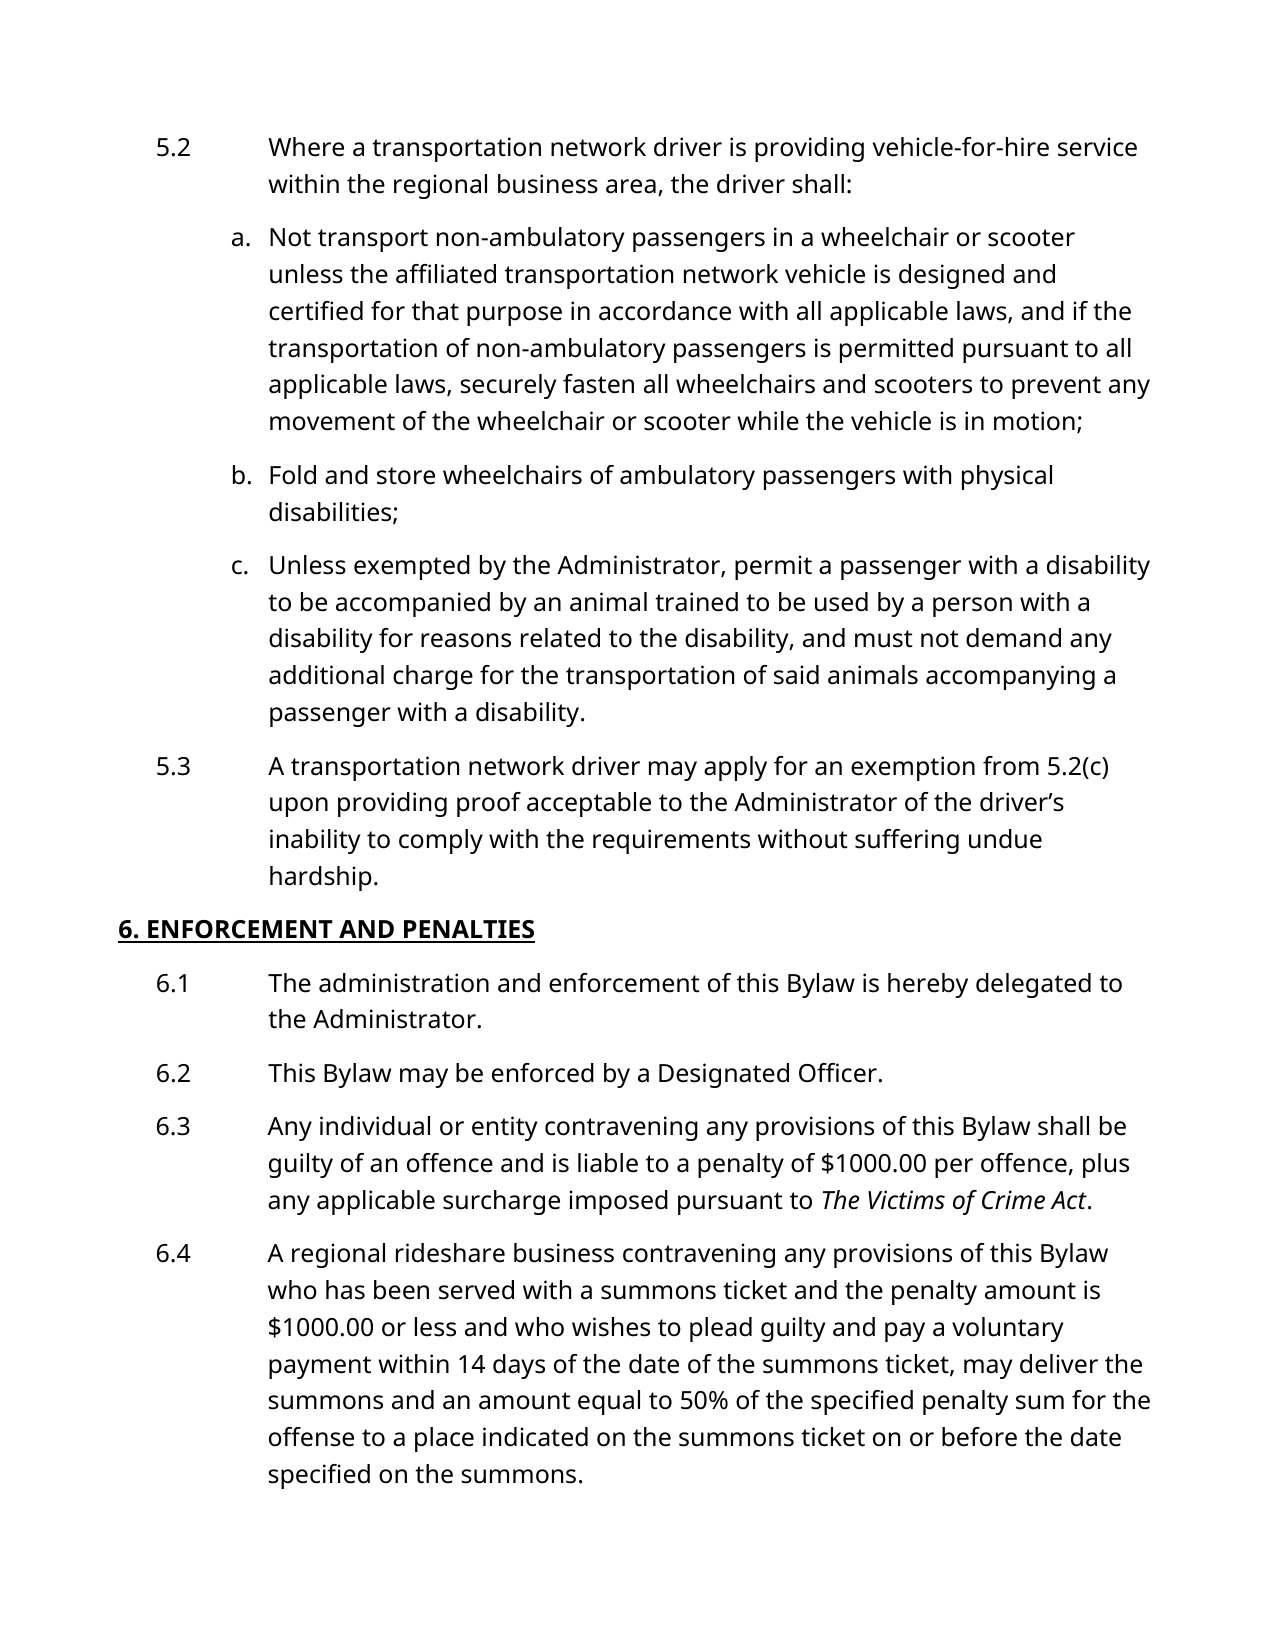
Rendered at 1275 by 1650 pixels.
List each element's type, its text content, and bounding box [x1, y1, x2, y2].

list A transportation network driver may apply for an exemption from 5.2(c) upon providing proof acceptable to the Administrator of the driver’s inability to comply with the requirements without suffering undue hardship. [156, 748, 1157, 892]
list Not transport non-ambulatory passengers in a wheelchair or scooter unless the affiliated transportation network vehicle is designed and certified for that purpose in accordance with all applicable laws, and if the transportation of non-ambulatory passengers is permitted pursuant to all applicable laws, securely fasten all wheelchairs and scooters to prevent any movement of the wheelchair or scooter while the vehicle is in motion; [231, 220, 1157, 438]
list Fold and store wheelchairs of ambulatory passengers with physical disabilities; [231, 457, 1157, 528]
list The administration and enforcement of this Bylaw is hereby delegated to the Administrator. [156, 965, 1157, 1036]
text 6. ENFORCEMENT AND PENALTIES [118, 912, 1157, 946]
list Unless exempted by the Administrator, permit a passenger with a disability to be accompanied by an animal trained to be used by a person with a disability for reasons related to the disability, and must not demand any additional charge for the transportation of said animals accompanying a passenger with a disability. [231, 548, 1157, 729]
list A regional rideshare business contravening any provisions of this Bylaw who has been served with a summons ticket and the penalty amount is $1000.00 or less and who wishes to plead guilty and pay a voluntary payment within 14 days of the date of the summons ticket, may deliver the summons and an amount equal to 50% of the specified penalty sum for the offense to a place indicated on the summons ticket on or before the date specified on the summons. [155, 1236, 1157, 1491]
list Any individual or entity contravening any provisions of this Bylaw shall be guilty of an offence and is liable to a penalty of $1000.00 per offence, plus any applicable surcharge imposed pursuant to The Victims of Crime Act. [155, 1109, 1157, 1217]
list This Bylaw may be enforced by a Designated Officer. [156, 1056, 1157, 1089]
list Where a transportation network driver is providing vehicle-for-hire service within the regional business area, the driver shall: [156, 130, 1157, 201]
